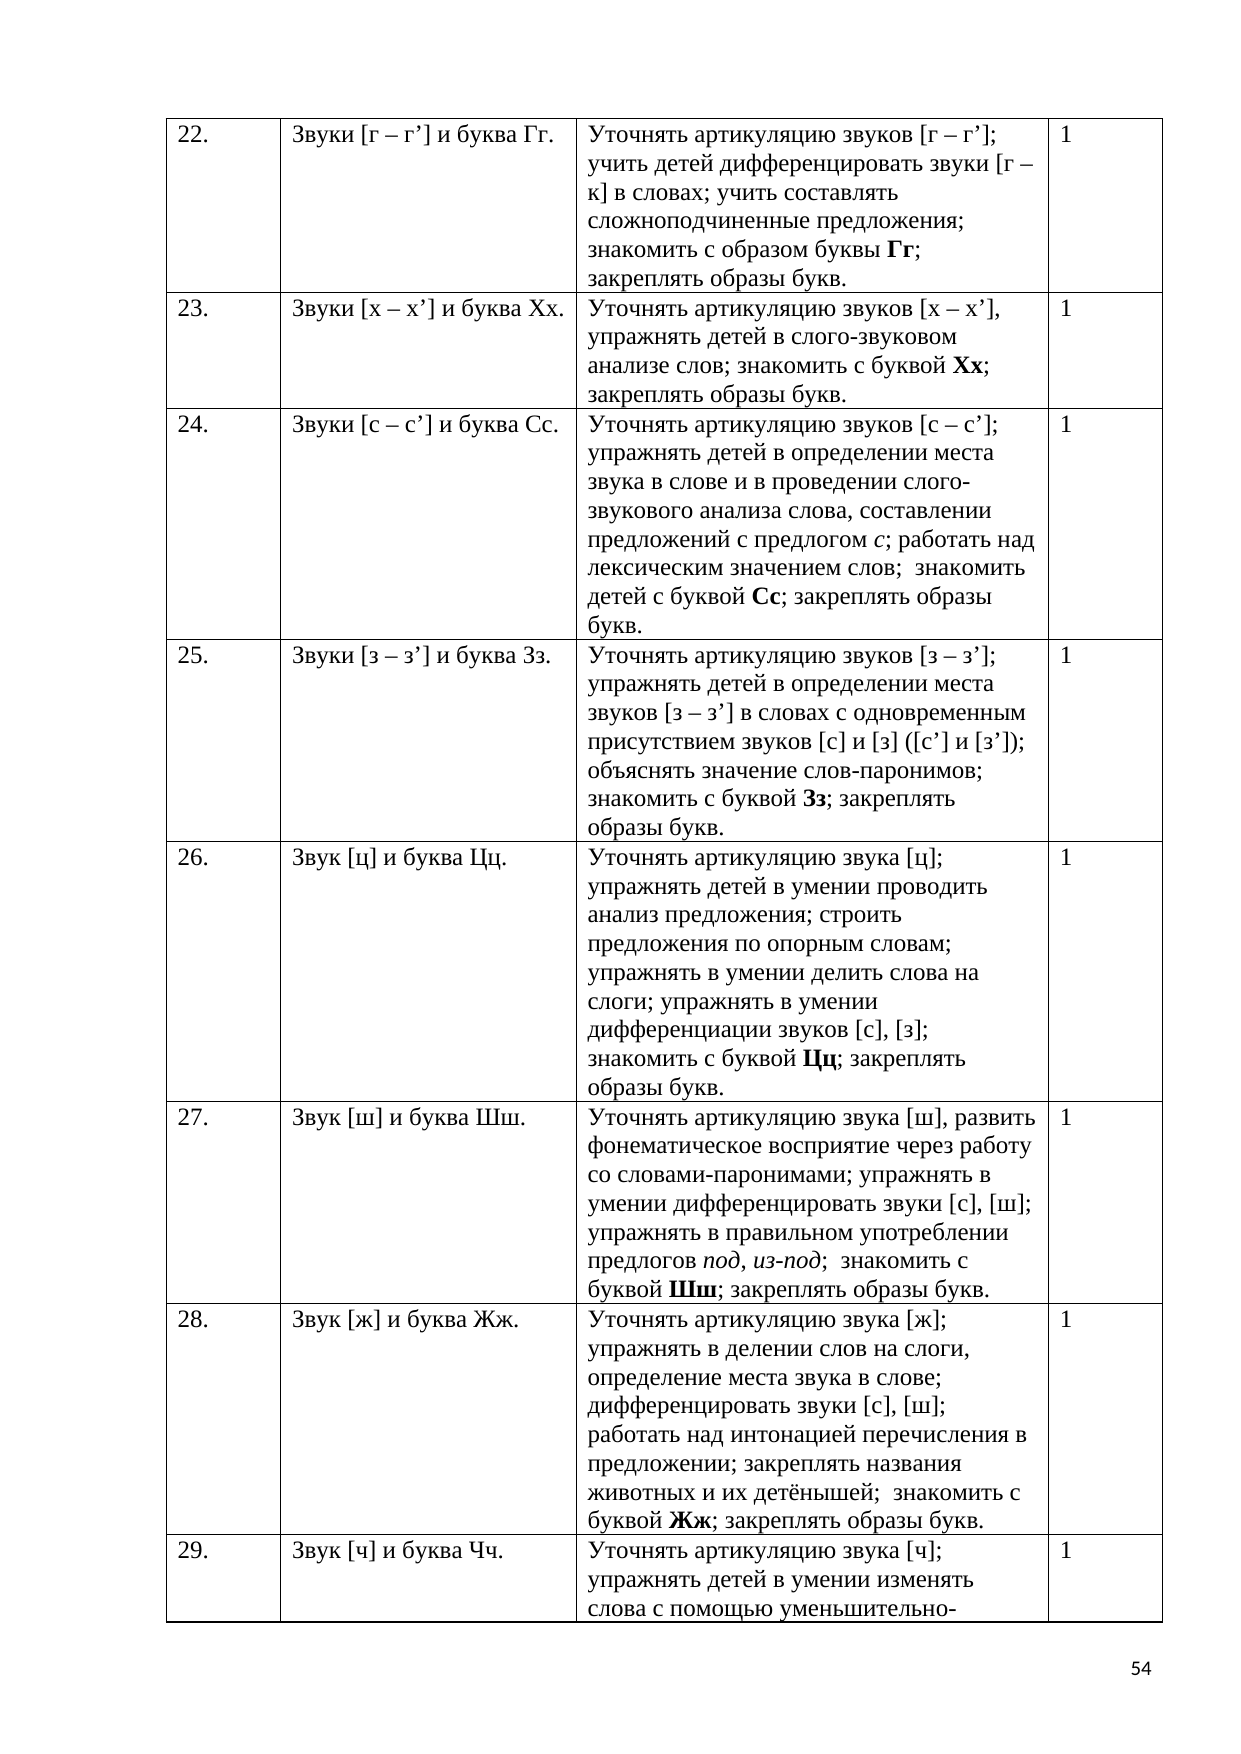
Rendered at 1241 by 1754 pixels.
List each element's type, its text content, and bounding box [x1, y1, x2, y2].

table_cell Звук [ш] и буква Шш. [281, 1102, 576, 1303]
table_cell 1 [1049, 1304, 1162, 1534]
table_cell Звуки [х – х’] и буква Хх. [281, 293, 576, 408]
table_cell 1 [1049, 119, 1162, 292]
table_cell 22. [167, 119, 280, 292]
table_cell Уточнять артикуляцию звуков [г – г’]; учить детей дифференцировать звуки [г – к] в словах; учить составлять сложноподчиненные предложения; знакомить с образом буквы Гг; закреплять образы букв. [577, 119, 1048, 292]
table_cell Уточнять артикуляцию звука [ж]; упражнять в делении слов на слоги, определение места звука в слове; дифференцировать звуки [с], [ш]; работать над интонацией перечисления в предложении; закреплять названия животных и их детёнышей; знакомить с буквой Жж; закреплять образы букв. [577, 1304, 1048, 1534]
table_cell 28. [167, 1304, 280, 1534]
table_cell Уточнять артикуляцию звука [ш], развить фонематическое восприятие через работу со словами-паронимами; упражнять в умении дифференцировать звуки [с], [ш]; упражнять в правильном употреблении предлогов под, из-под; знакомить с буквой Шш; закреплять образы букв. [577, 1102, 1048, 1303]
table_cell Уточнять артикуляцию звука [ц]; упражнять детей в умении проводить анализ предложения; строить предложения по опорным словам; упражнять в умении делить слова на слоги; упражнять в умении дифференциации звуков [с], [з]; знакомить с буквой Цц; закреплять образы букв. [577, 842, 1048, 1101]
table_cell Уточнять артикуляцию звуков [х – х’], упражнять детей в слого-звуковом анализе слов; знакомить с буквой Хх; закреплять образы букв. [577, 293, 1048, 408]
table_cell 1 [1049, 640, 1162, 841]
table_cell 27. [167, 1102, 280, 1303]
table_cell Уточнять артикуляцию звуков [с – с’]; упражнять детей в определении места звука в слове и в проведении слого-звукового анализа слова, составлении предложений с предлогом с; работать над лексическим значением слов; знакомить детей с буквой Сс; закреплять образы букв. [577, 409, 1048, 639]
table_cell 1 [1049, 293, 1162, 408]
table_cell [281, 1535, 576, 1621]
table_cell 26. [167, 842, 280, 1101]
table_cell Звуки [с – с’] и буква Сс. [281, 409, 576, 639]
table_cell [577, 1535, 1048, 1621]
table_cell Уточнять артикуляцию звуков [з – з’]; упражнять детей в определении места звуков [з – з’] в словах с одновременным присутствием звуков [с] и [з] ([с’] и [з’]); объяснять значение слов-паронимов; знакомить с буквой Зз; закреплять образы букв. [577, 640, 1048, 841]
table_cell 1 [1049, 1535, 1162, 1621]
table_cell Звук [ж] и буква Жж. [281, 1304, 576, 1534]
table_cell 25. [167, 640, 280, 841]
table_cell 29. [167, 1535, 280, 1621]
table_cell 23. [167, 293, 280, 408]
table_cell Звуки [з – з’] и буква Зз. [281, 640, 576, 841]
table_cell Звуки [г – г’] и буква Гг. [281, 119, 576, 292]
table_cell Звук [ц] и буква Цц. [281, 842, 576, 1101]
table_cell 1 [1049, 409, 1162, 639]
table_cell 1 [1049, 1102, 1162, 1303]
table_cell 1 [1049, 842, 1162, 1101]
table_cell 24. [167, 409, 280, 639]
